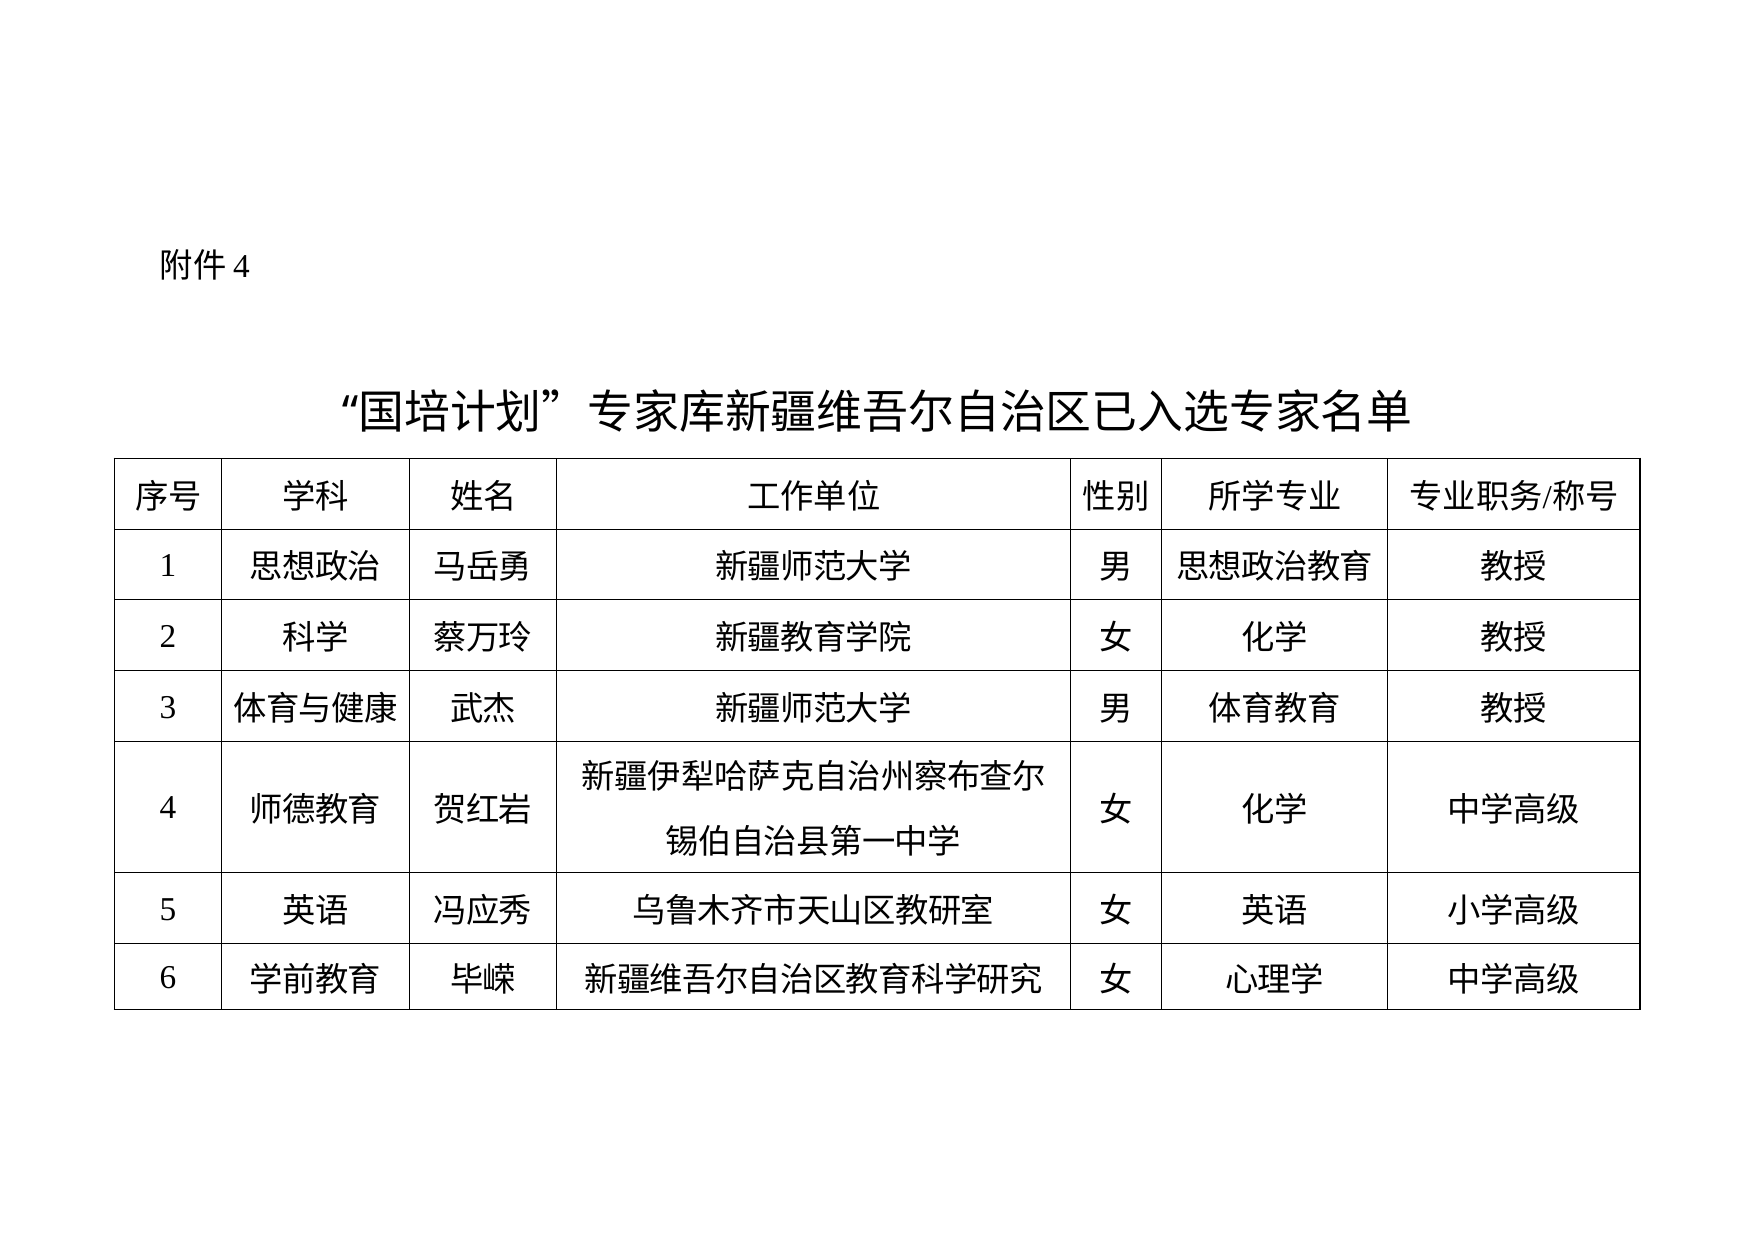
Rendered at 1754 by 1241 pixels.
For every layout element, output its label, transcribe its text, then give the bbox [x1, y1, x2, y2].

table_cell 男 [1071, 530, 1161, 599]
table_cell 男 [1071, 671, 1161, 741]
table_header 序号 [115, 459, 221, 528]
table_cell 小学高级 [1388, 873, 1639, 943]
table_cell 1 [115, 530, 221, 599]
table_cell 2 [115, 600, 221, 670]
table_cell 6 [115, 944, 221, 1009]
table_cell 教授 [1388, 530, 1639, 599]
table_cell 科学 [222, 600, 409, 670]
table_cell 武杰 [410, 671, 556, 741]
table_cell 中学高级 [1388, 944, 1639, 1009]
table_cell 女 [1071, 873, 1161, 943]
table_cell 体育与健康 [222, 671, 409, 741]
table_cell 蔡万玲 [410, 600, 556, 670]
table_cell 毕嵘 [410, 944, 556, 1009]
table_cell 学前教育 [222, 944, 409, 1009]
table_cell 女 [1071, 944, 1161, 1009]
table_header 姓名 [410, 459, 556, 528]
table_cell 英语 [1162, 873, 1387, 943]
table_cell 新疆师范大学 [557, 530, 1070, 599]
table_header 所学专业 [1162, 459, 1387, 528]
table_cell 冯应秀 [410, 873, 556, 943]
table_cell 女 [1071, 742, 1161, 872]
text “国培计划”专家库新疆维吾尔自治区已入选专家名单 [159, 360, 1594, 458]
table_header 学科 [222, 459, 409, 528]
table_cell 乌鲁木齐市天山区教研室 [557, 873, 1070, 943]
table_cell 新疆教育学院 [557, 600, 1070, 670]
table_cell 3 [115, 671, 221, 741]
table_cell 教授 [1388, 600, 1639, 670]
table_header 专业职务/称号 [1388, 459, 1639, 528]
table_cell 化学 [1162, 600, 1387, 670]
text 附件4 [159, 230, 1594, 295]
table_cell 新疆师范大学 [557, 671, 1070, 741]
table_cell 5 [115, 873, 221, 943]
table_header 工作单位 [557, 459, 1070, 528]
table_cell 化学 [1162, 742, 1387, 872]
table_cell 中学高级 [1388, 742, 1639, 872]
table_cell 师德教育 [222, 742, 409, 872]
table_cell 女 [1071, 600, 1161, 670]
table_header 性别 [1071, 459, 1161, 528]
table_cell 体育教育 [1162, 671, 1387, 741]
table_cell 4 [115, 742, 221, 872]
table_cell 英语 [222, 873, 409, 943]
table_cell 思想政治 [222, 530, 409, 599]
table_cell 心理学 [1162, 944, 1387, 1009]
table_cell 贺红岩 [410, 742, 556, 872]
table_cell 教授 [1388, 671, 1639, 741]
table_cell 思想政治教育 [1162, 530, 1387, 599]
table_cell 新疆伊犁哈萨克自治州察布查尔锡伯自治县第一中学 [557, 742, 1070, 872]
table_cell 新疆维吾尔自治区教育科学研究院 [557, 944, 1070, 1009]
table_cell 马岳勇 [410, 530, 556, 599]
